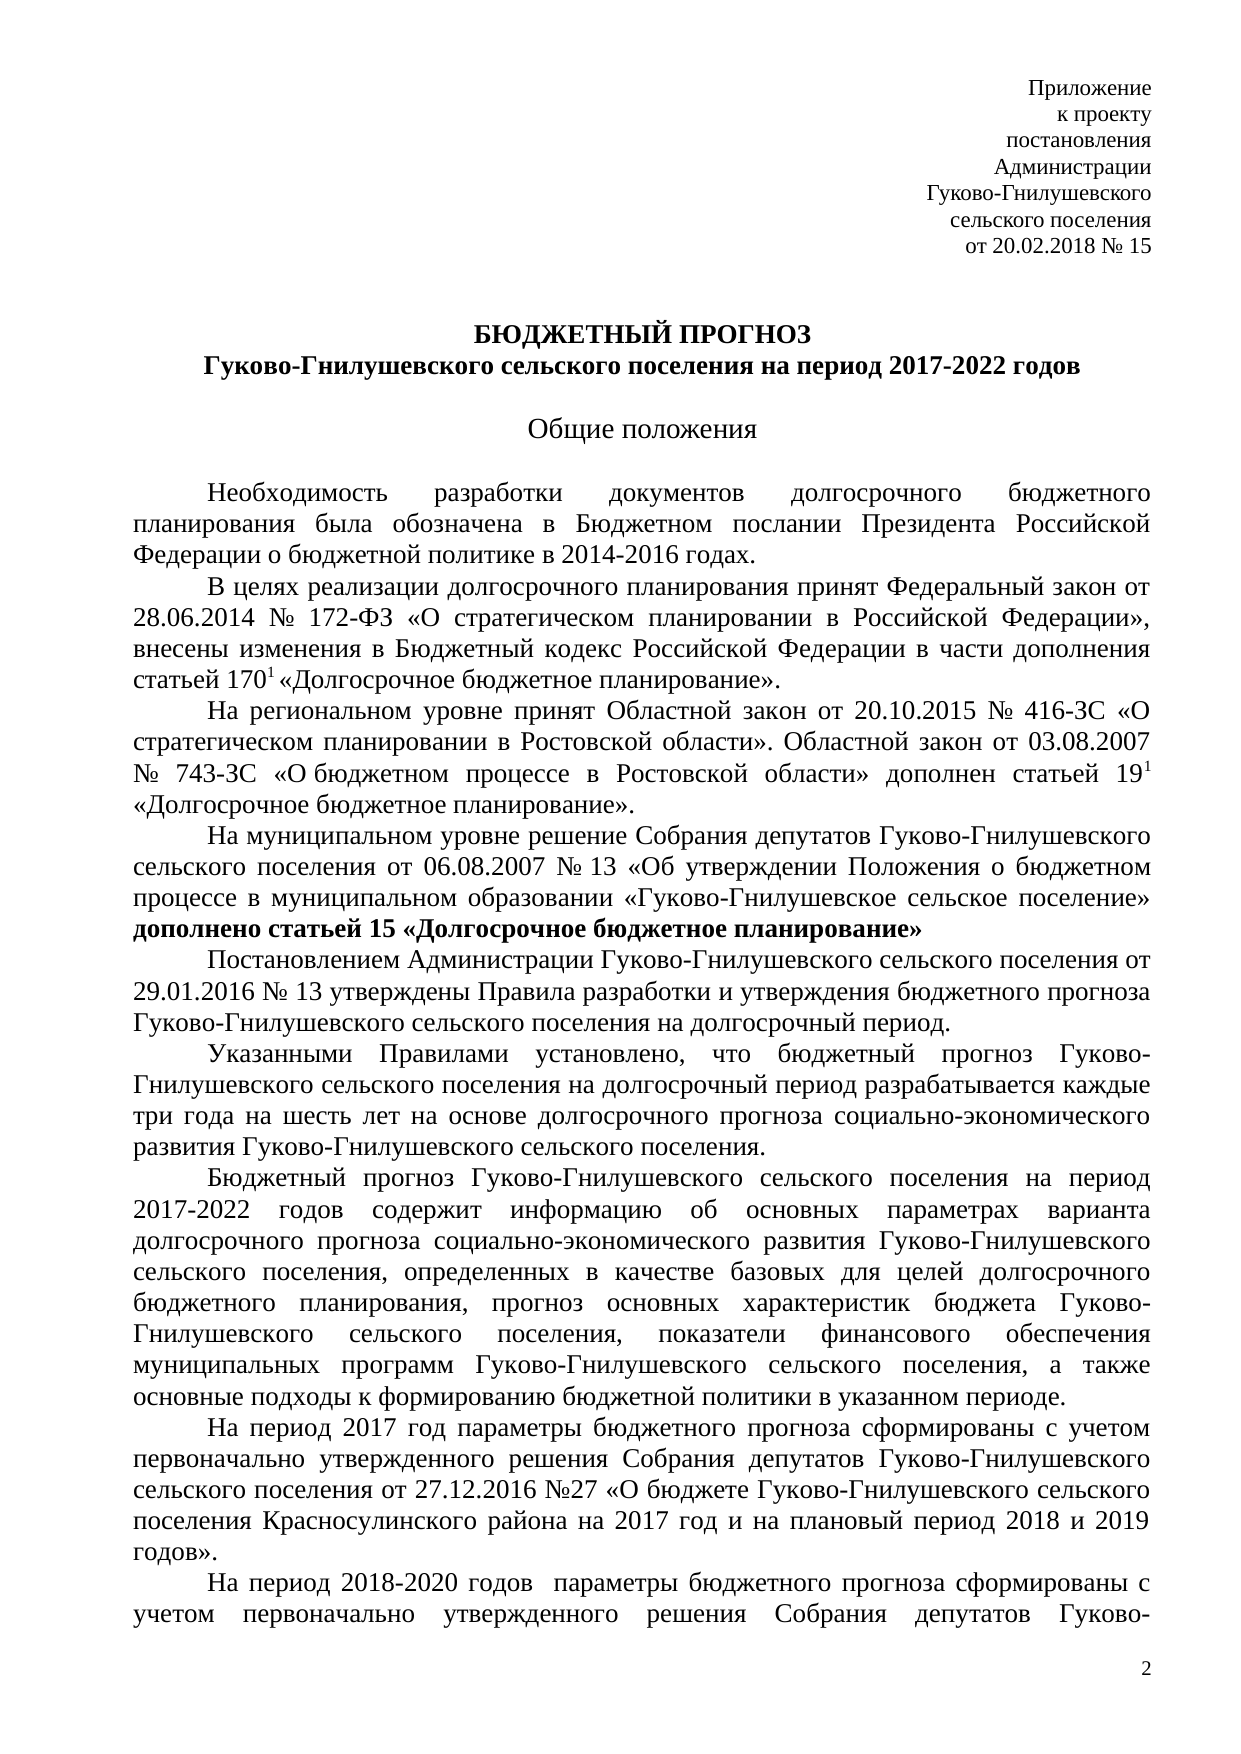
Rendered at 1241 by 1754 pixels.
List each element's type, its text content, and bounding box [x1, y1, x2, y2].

text Гуково-Гнилушевского сельского поселения на период 2017-2022 годов [133, 349, 1152, 381]
text постановления [723, 127, 1152, 153]
text Необходимость разработки документов долгосрочного бюджетного планирования была обозначена в Бюджетном послании Президента Российской Федерации о бюджетной политике в 2014-2016 годах. [133, 476, 1152, 570]
text В целях реализации долгосрочного планирования принят Федеральный закон от 28.06.2014 № 172-ФЗ «О стратегическом планировании в Российской Федерации», внесены изменения в Бюджетный кодекс Российской Федерации в части дополнения статьей 1701 «Долгосрочное бюджетное планирование». [133, 570, 1152, 694]
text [133, 1566, 1152, 1629]
text На региональном уровне принят Областной закон от 20.10.2015 № 416-ЗС «О стратегическом планировании в Ростовской области». Областной закон от 03.08.2007 № 743-ЗС «О бюджетном процессе в Ростовской области» дополнен статьей 191 «Долгосрочное бюджетное планирование». [133, 694, 1152, 819]
text к проекту [723, 100, 1152, 127]
text БЮДЖЕТНЫЙ ПРОГНОЗ [133, 318, 1152, 349]
text На муниципальном уровне решение Собрания депутатов Гуково-Гнилушевского сельского поселения от 06.08.2007 № 13 «Об утверждении Положения о бюджетном процессе в муниципальном образовании «Гуково-Гнилушевское сельское поселение» дополнено статьей 15 «Долгосрочное бюджетное планирование» [133, 819, 1152, 943]
text Указанными Правилами установлено, что бюджетный прогноз Гуково-Гнилушевского сельского поселения на долгосрочный период разрабатывается каждые три года на шесть лет на основе долгосрочного прогноза социально-экономического развития Гуково-Гнилушевского сельского поселения. [133, 1037, 1152, 1162]
text Администрации [723, 153, 1152, 179]
text Общие положения [133, 412, 1152, 445]
text Приложение [723, 74, 1152, 100]
text сельского поселения [723, 206, 1152, 232]
text На период 2017 год параметры бюджетного прогноза сформированы с учетом первоначально утвержденного решения Собрания депутатов Гуково-Гнилушевского сельского поселения от 27.12.2016 №27 «О бюджете Гуково-Гнилушевского сельского поселения Красносулинского района на 2017 год и на плановый период 2018 и 2019 годов». [133, 1411, 1152, 1566]
text Постановлением Администрации Гуково-Гнилушевского сельского поселения от 29.01.2016 № 13 утверждены Правила разработки и утверждения бюджетного прогноза Гуково-Гнилушевского сельского поселения на долгосрочный период. [133, 943, 1152, 1037]
text от 20.02.2018 № 15 [723, 232, 1152, 258]
text Бюджетный прогноз Гуково-Гнилушевского сельского поселения на период 2017-2022 годов содержит информацию об основных параметрах варианта долгосрочного прогноза социально-экономического развития Гуково-Гнилушевского сельского поселения, определенных в качестве базовых для целей долгосрочного бюджетного планирования, прогноз основных характеристик бюджета Гуково-Гнилушевского сельского поселения, показатели финансового обеспечения муниципальных программ Гуково-Гнилушевского сельского поселения, а также основные подходы к формированию бюджетной политики в указанном периоде. [133, 1162, 1152, 1411]
text Гуково-Гнилушевского [723, 179, 1152, 206]
